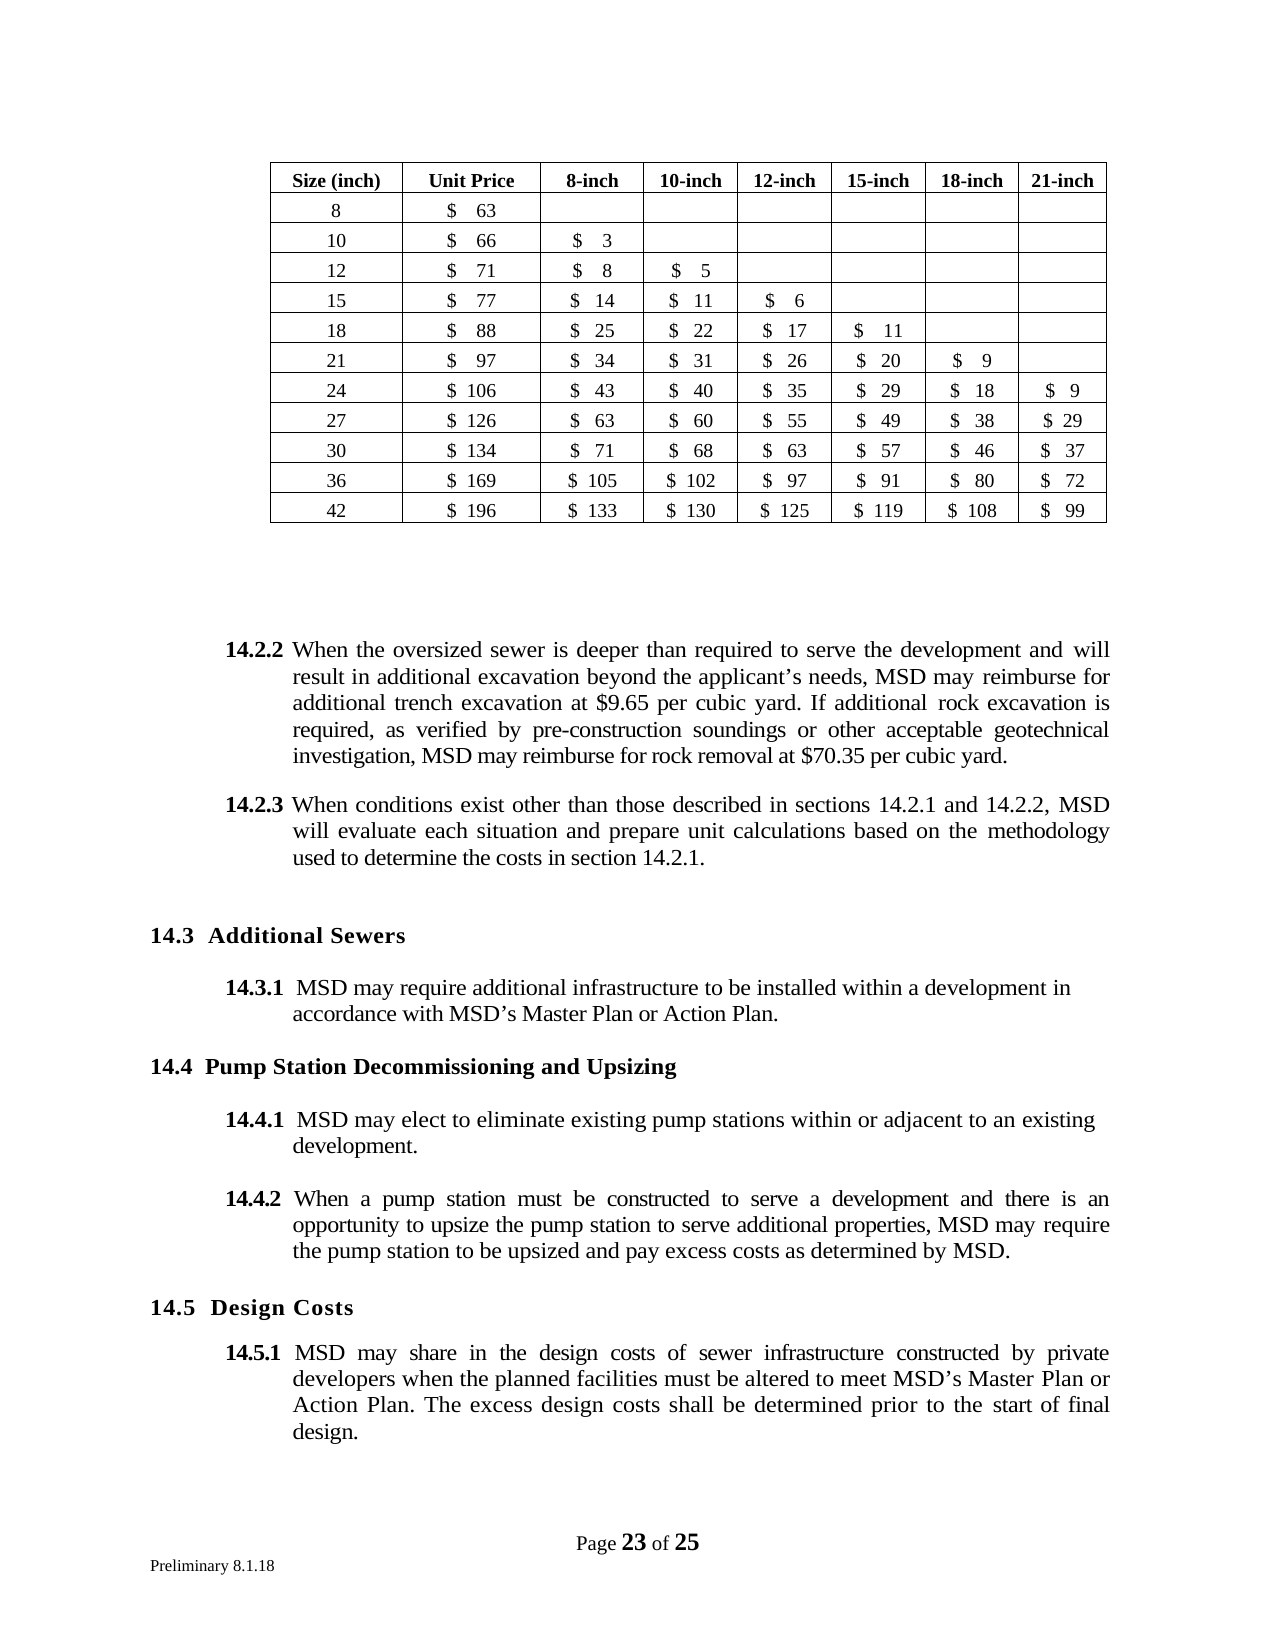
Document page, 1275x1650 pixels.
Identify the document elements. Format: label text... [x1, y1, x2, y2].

table_cell $ 22 [644, 313, 737, 342]
table_cell $ 40 [644, 373, 737, 402]
table_cell $ 134 [403, 433, 540, 462]
table_cell [926, 253, 1018, 282]
table_cell $ 46 [926, 433, 1018, 462]
table_cell $ 130 [644, 493, 737, 522]
table_cell 30 [271, 433, 402, 462]
table_cell $ 11 [832, 313, 925, 342]
table_cell $ 102 [644, 463, 737, 492]
table_cell [1019, 193, 1106, 222]
table_cell $ 55 [738, 403, 831, 432]
table_cell [832, 223, 925, 252]
table_cell $ 8 [541, 253, 643, 282]
table_cell $ 99 [1019, 493, 1106, 522]
text 14.5.1 MSD may share in the design costs of sewer infrastructure constructed by private developers when the planned facilities must be altered to meet MSD’s Master Plan or Action Plan. The excess design costs shall be determined prior to the start of final design. [225, 1339, 1110, 1444]
table_cell $ 63 [403, 193, 540, 222]
table_cell $ 71 [541, 433, 643, 462]
table_cell [738, 193, 831, 222]
table_cell $ 34 [541, 343, 643, 372]
table_cell $ 126 [403, 403, 540, 432]
table_cell 42 [271, 493, 402, 522]
table_cell $ 68 [644, 433, 737, 462]
table_cell 21 [271, 343, 402, 372]
table_cell 15 [271, 283, 402, 312]
table_cell $ 11 [644, 283, 737, 312]
table_cell $ 18 [926, 373, 1018, 402]
text 14.4 Pump Station Decommissioning and Upsizing [150, 1053, 1125, 1079]
table_cell $ 196 [403, 493, 540, 522]
table_cell [832, 253, 925, 282]
table_header Unit Price [403, 163, 540, 192]
table_cell $ 71 [403, 253, 540, 282]
text 14.3.1 MSD may require additional infrastructure to be installed within a development in accordance with MSD’s Master Plan or Action Plan. [225, 974, 1110, 1027]
text 14.3 Additional Sewers [150, 926, 1125, 948]
table_cell [738, 223, 831, 252]
table_cell $ 88 [403, 313, 540, 342]
table_cell $ 60 [644, 403, 737, 432]
table_cell [1019, 253, 1106, 282]
table_cell $ 91 [832, 463, 925, 492]
table_cell $ 25 [541, 313, 643, 342]
table_cell $ 63 [541, 403, 643, 432]
table_header Size (inch) [271, 163, 402, 192]
table_cell $ 169 [403, 463, 540, 492]
text 14.2.2 When the oversized sewer is deeper than required to serve the development and will result in additional excavation beyond the applicant’s needs, MSD may reimburse for additional trench excavation at $9.65 per cubic yard. If additional rock excavation is required, as verified by pre-construction soundings or other acceptable geotechnical investigation, MSD may reimburse for rock removal at $70.35 per cubic yard. [225, 637, 1110, 768]
table_cell $ 133 [541, 493, 643, 522]
table_cell $ 43 [541, 373, 643, 402]
table_cell $ 125 [738, 493, 831, 522]
text 14.4.1 MSD may elect to eliminate existing pump stations within or adjacent to an existing development. [225, 1106, 1110, 1158]
table_cell $ 108 [926, 493, 1018, 522]
table_cell $ 57 [832, 433, 925, 462]
table_cell [832, 193, 925, 222]
table_cell 8 [271, 193, 402, 222]
table_cell $ 77 [403, 283, 540, 312]
text 14.2.3 When conditions exist other than those described in sections 14.2.1 and 14.2.2, MSD will evaluate each situation and prepare unit calculations based on the methodology used to determine the costs in section 14.2.1. [225, 791, 1110, 870]
table_cell $ 17 [738, 313, 831, 342]
table_cell 36 [271, 463, 402, 492]
table_cell [1019, 343, 1106, 372]
table_cell $ 37 [1019, 433, 1106, 462]
table_header 15-inch [832, 163, 925, 192]
table_cell 12 [271, 253, 402, 282]
table_cell $ 29 [832, 373, 925, 402]
table_cell $ 14 [541, 283, 643, 312]
table_cell $ 97 [403, 343, 540, 372]
table_cell 24 [271, 373, 402, 402]
table_cell [738, 253, 831, 282]
table_header 12-inch [738, 163, 831, 192]
table_cell $ 9 [926, 343, 1018, 372]
table_cell [926, 223, 1018, 252]
table_cell [926, 283, 1018, 312]
table_cell $ 20 [832, 343, 925, 372]
table_cell $ 72 [1019, 463, 1106, 492]
table_cell $ 3 [541, 223, 643, 252]
table_cell $ 106 [403, 373, 540, 402]
table_cell [541, 193, 643, 222]
table_cell 10 [271, 223, 402, 252]
table_cell [644, 193, 737, 222]
table_cell $ 5 [644, 253, 737, 282]
table_cell [1019, 223, 1106, 252]
table_cell $ 97 [738, 463, 831, 492]
table_cell 18 [271, 313, 402, 342]
table_cell $ 63 [738, 433, 831, 462]
table_cell $ 9 [1019, 373, 1106, 402]
table_cell $ 119 [832, 493, 925, 522]
table_header 21-inch [1019, 163, 1106, 192]
table_cell $ 49 [832, 403, 925, 432]
table_cell $ 6 [738, 283, 831, 312]
table_cell [1019, 283, 1106, 312]
table_cell $ 26 [738, 343, 831, 372]
table_cell [644, 223, 737, 252]
table_cell $ 35 [738, 373, 831, 402]
text 14.4.2 When a pump station must be constructed to serve a development and there is an opportunity to upsize the pump station to serve additional properties, MSD may require the pump station to be upsized and pay excess costs as determined by MSD. [225, 1184, 1110, 1264]
table_header 8-inch [541, 163, 643, 192]
text 14.5 Design Costs [150, 1294, 1125, 1320]
table_cell $ 31 [644, 343, 737, 372]
table_cell [926, 313, 1018, 342]
table_cell $ 66 [403, 223, 540, 252]
table_cell [926, 193, 1018, 222]
table_header 18-inch [926, 163, 1018, 192]
table_cell $ 80 [926, 463, 1018, 492]
table_header 10-inch [644, 163, 737, 192]
table_cell $ 29 [1019, 403, 1106, 432]
table_cell $ 38 [926, 403, 1018, 432]
table_cell [1019, 313, 1106, 342]
table_cell [832, 283, 925, 312]
table_cell 27 [271, 403, 402, 432]
table_cell $ 105 [541, 463, 643, 492]
